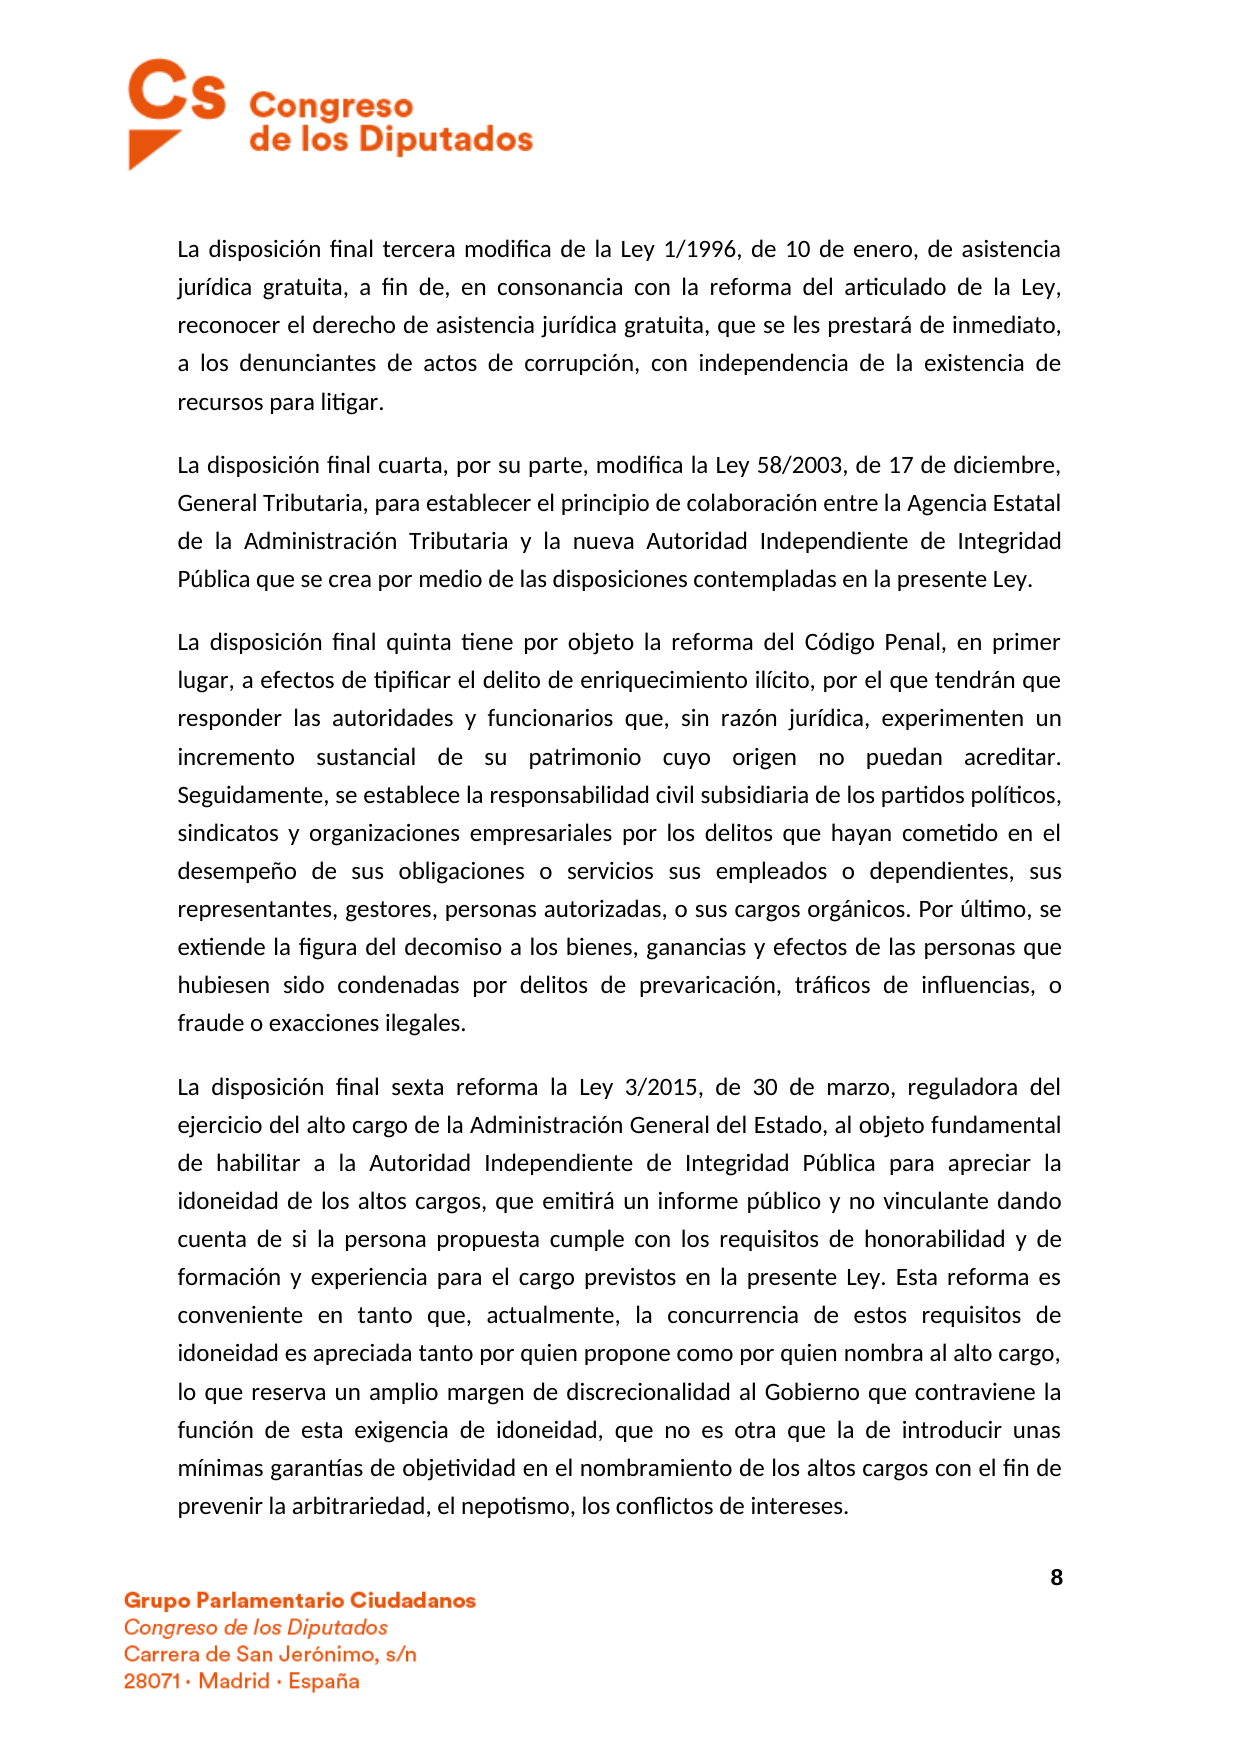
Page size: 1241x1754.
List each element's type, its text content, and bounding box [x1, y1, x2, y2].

text La disposición final cuarta, por su parte, modifica la Ley 58/2003, de 17 de diciembre, General Tributaria, para establecer el principio de colaboración entre la Agencia Estatal de la Administración Tributaria y la nueva Autoridad Independiente de Integridad Pública que se crea por medio de las disposiciones contempladas en la presente Ley. [177, 449, 1063, 594]
text La disposición final tercera modifica de la Ley 1/1996, de 10 de enero, de asistencia jurídica gratuita, a fin de, en consonancia con la reforma del articulado de la Ley, reconocer el derecho de asistencia jurídica gratuita, que se les prestará de inmediato, a los denunciantes de actos de corrupción, con independencia de la existencia de recursos para litigar. [177, 233, 1063, 416]
text La disposición final quinta tiene por objeto la reforma del Código Penal, en primer lugar, a efectos de tipificar el delito de enriquecimiento ilícito, por el que tendrán que responder las autoridades y funcionarios que, sin razón jurídica, experimenten un incremento sustancial de su patrimonio cuyo origen no puedan acreditar. Seguidamente, se establece la responsabilidad civil subsidiaria de los partidos políticos, sindicatos y organizaciones empresariales por los delitos que hayan cometido en el desempeño de sus obligaciones o servicios sus empleados o dependientes, sus representantes, gestores, personas autorizadas, o sus cargos orgánicos. Por último, se extiende la figura del decomiso a los bienes, ganancias y efectos de las personas que hubiesen sido condenadas por delitos de prevaricación, tráficos de influencias, o fraude o exacciones ilegales. [177, 626, 1063, 1038]
text La disposición final sexta reforma la Ley 3/2015, de 30 de marzo, reguladora del ejercicio del alto cargo de la Administración General del Estado, al objeto fundamental de habilitar a la Autoridad Independiente de Integridad Pública para apreciar la idoneidad de los altos cargos, que emitirá un informe público y no vinculante dando cuenta de si la persona propuesta cumple con los requisitos de honorabilidad y de formación y experiencia para el cargo previstos en la presente Ley. Esta reforma es conveniente en tanto que, actualmente, la concurrencia de estos requisitos de idoneidad es apreciada tanto por quien propone como por quien nombra al alto cargo, lo que reserva un amplio margen de discrecionalidad al Gobierno que contraviene la función de esta exigencia de idoneidad, que no es otra que la de introducir unas mínimas garantías de objetividad en el nombramiento de los altos cargos con el fin de prevenir la arbitrariedad, el nepotismo, los conflictos de intereses. [177, 1071, 1063, 1521]
picture [30, 0, 745, 272]
picture [53, 1538, 627, 1754]
